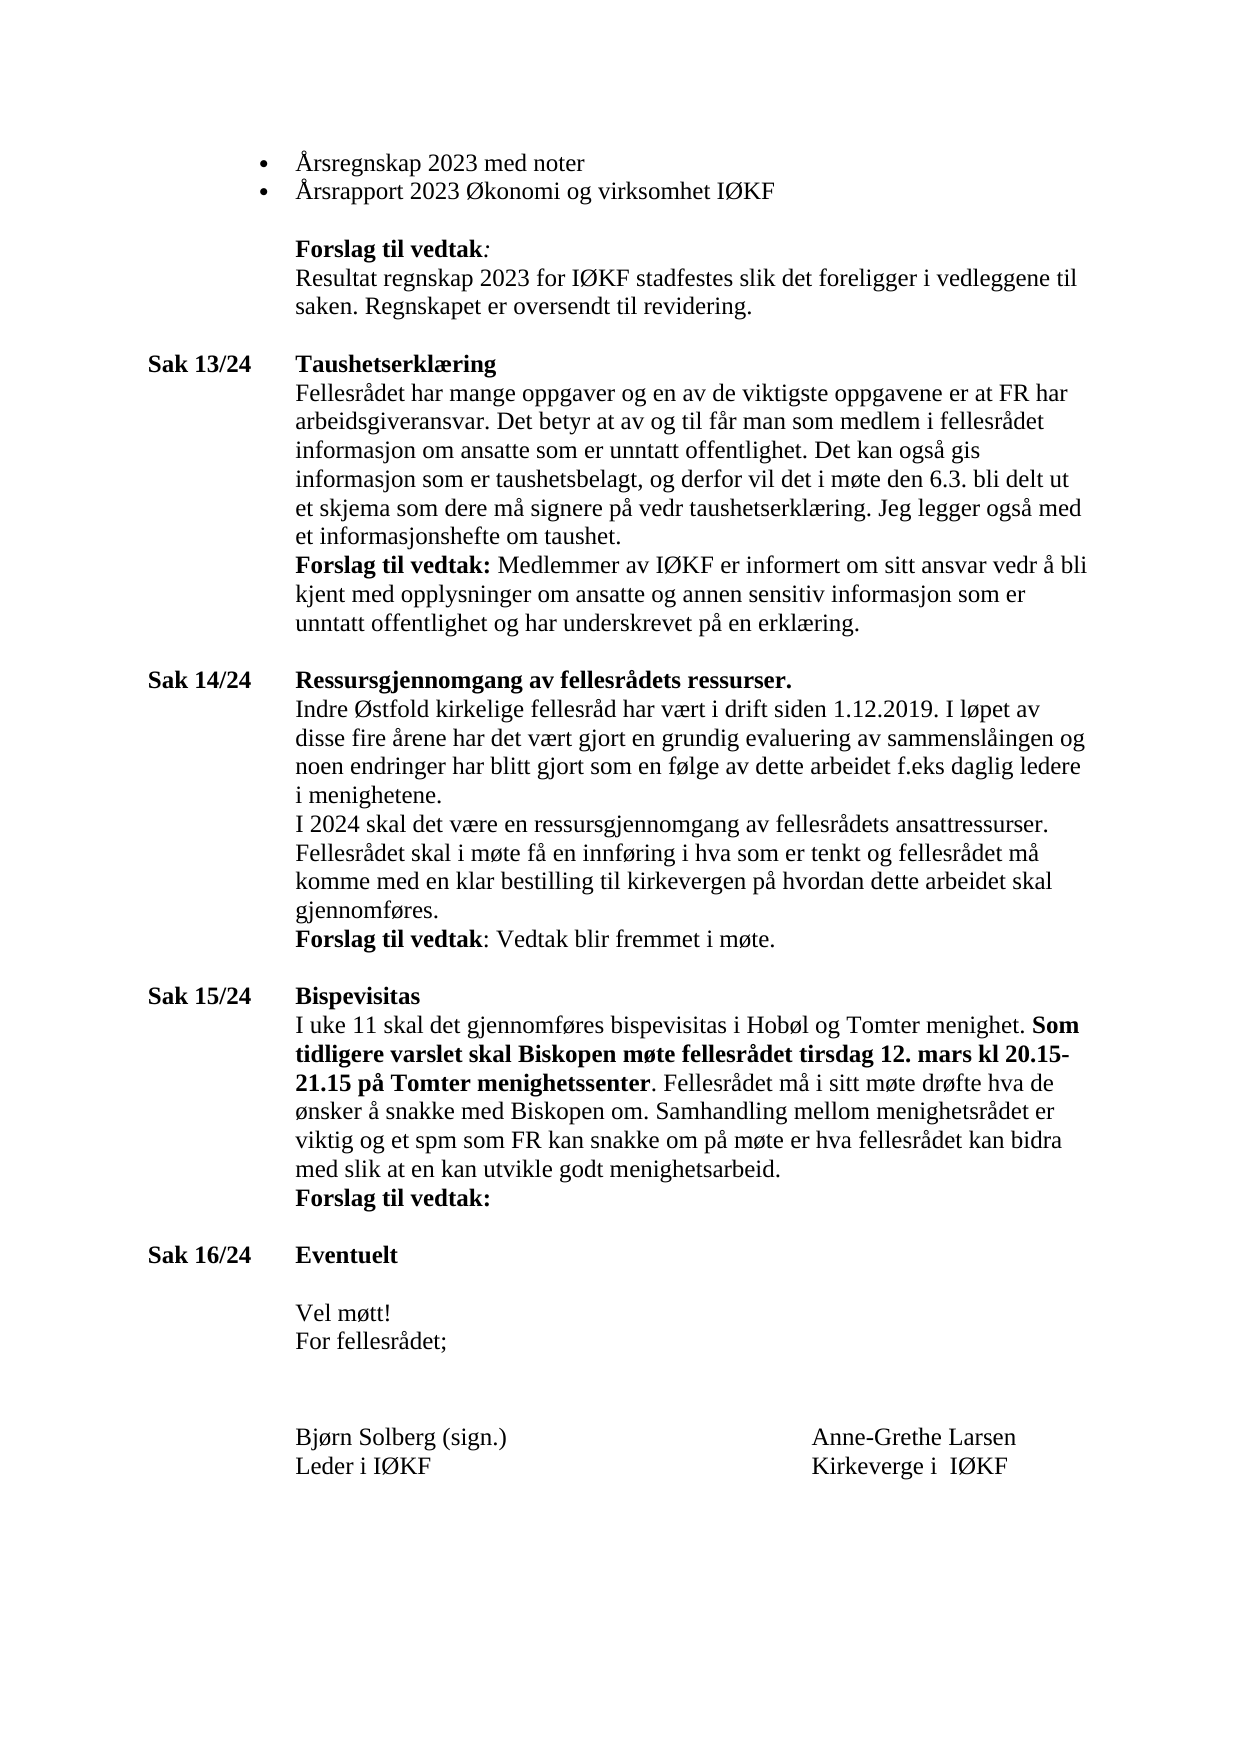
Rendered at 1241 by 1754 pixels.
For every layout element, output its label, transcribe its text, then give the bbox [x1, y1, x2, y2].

text Indre Østfold kirkelige fellesråd har vært i drift siden 1.12.2019. I løpet av disse fire årene har det vært gjort en grundig evaluering av sammenslåingen og noen endringer har blitt gjort som en følge av dette arbeidet f.eks daglig ledere i menighetene. [295, 694, 1093, 809]
text Leder i IØKF Kirkeverge i IØKF [221, 1451, 1093, 1480]
text Vel møtt! [221, 1298, 1093, 1326]
text Sak 16/24 Eventuelt [148, 1240, 1093, 1269]
text Resultat regnskap 2023 for IØKF stadfestes slik det foreligger i vedleggene til saken. Regnskapet er oversendt til revidering. [295, 263, 1093, 320]
text I 2024 skal det være en ressursgjennomgang av fellesrådets ansattressurser. Fellesrådet skal i møte få en innføring i hva som er tenkt og fellesrådet må komme med en klar bestilling til kirkevergen på hvordan dette arbeidet skal gjennomføres. Forslag til vedtak: Vedtak blir fremmet i møte. [295, 809, 1093, 953]
text Sak 15/24 Bispevisitas I uke 11 skal det gjennomføres bispevisitas i Hobøl og Tomter menighet. Som tidligere varslet skal Biskopen møte fellesrådet tirsdag 12. mars kl 20.15- 21.15 på Tomter menighetssenter. Fellesrådet må i sitt møte drøfte hva de ønsker å snakke med Biskopen om. Samhandling mellom menighetsrådet er viktig og et spm som FR kan snakke om på møte er hva fellesrådet kan bidra med slik at en kan utvikle godt menighetsarbeid. Forslag til vedtak: [148, 981, 1093, 1211]
text Sak 14/24 Ressursgjennomgang av fellesrådets ressurser. [148, 665, 1093, 694]
list Årsrapport 2023 Økonomi og virksomhet IØKF [260, 176, 1093, 205]
text Forslag til vedtak: [221, 234, 1093, 263]
text For fellesrådet; [221, 1326, 1093, 1355]
list Årsregnskap 2023 med noter [260, 148, 1093, 176]
text Bjørn Solberg (sign.) Anne-Grethe Larsen [221, 1422, 1093, 1451]
text Sak 13/24 Taushetserklæring Fellesrådet har mange oppgaver og en av de viktigste oppgavene er at FR har arbeidsgiveransvar. Det betyr at av og til får man som medlem i fellesrådet informasjon om ansatte som er unntatt offentlighet. Det kan også gis informasjon som er taushetsbelagt, og derfor vil det i møte den 6.3. bli delt ut et skjema som dere må signere på vedr taushetserklæring. Jeg legger også med et informasjonshefte om taushet. Forslag til vedtak: Medlemmer av IØKF er informert om sitt ansvar vedr å bli kjent med opplysninger om ansatte og annen sensitiv informasjon som er unntatt offentlighet og har underskrevet på en erklæring. [148, 349, 1093, 636]
